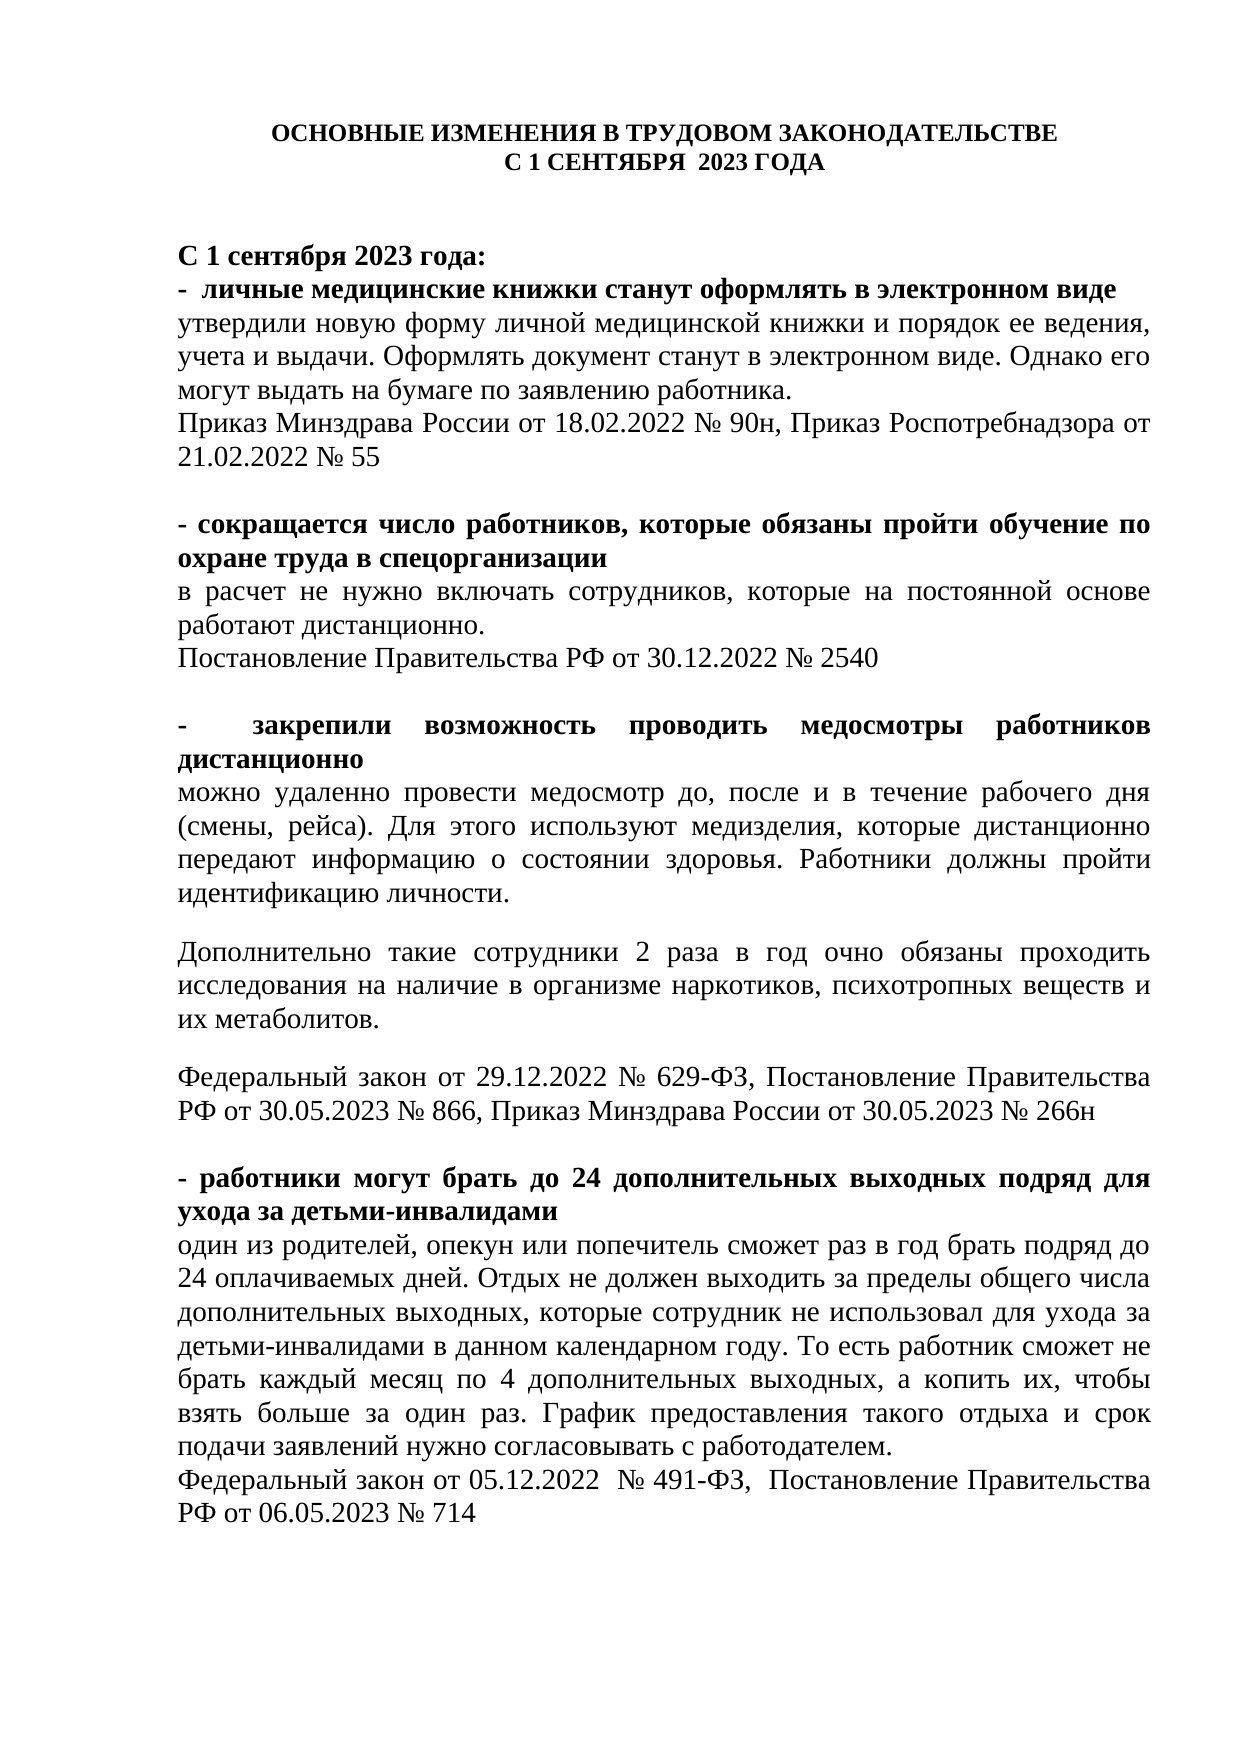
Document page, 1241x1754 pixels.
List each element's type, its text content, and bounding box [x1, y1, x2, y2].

title ОСНОВНЫЕ ИЗМЕНЕНИЯ В ТРУДОВОМ ЗАКОНОДАТЕЛЬСТВЕ [177, 118, 1152, 147]
text один из родителей, опекун или попечитель сможет раз в год брать подряд до 24 оплачиваемых дней. Отдых не должен выходить за пределы общего числа дополнительных выходных, которые сотрудник не использовал для ухода за детьми-инвалидами в данном календарном году. То есть работник сможет не брать каждый месяц по 4 дополнительных выходных, а копить их, чтобы взять больше за один раз. График предоставления такого отдыха и срок подачи заявлений нужно согласовывать с работодателем. [177, 1227, 1152, 1462]
title - личные медицинские книжки станут оформлять в электронном виде [177, 271, 1152, 305]
title - сокращается число работников, которые обязаны пройти обучение по охране труда в спецорганизации [177, 506, 1152, 573]
text Постановление Правительства РФ от 30.12.2022 № 2540 [177, 640, 1152, 674]
text можно удаленно провести медосмотр до, после и в течение рабочего дня (смены, рейса). Для этого используют медизделия, которые дистанционно передают информацию о состоянии здоровья. Работники должны пройти идентификацию личности. [177, 774, 1152, 909]
title С 1 СЕНТЯБРЯ 2023 ГОДА [177, 147, 1152, 176]
title - работники могут брать до 24 дополнительных выходных подряд для ухода за детьми-инвалидами [177, 1160, 1152, 1227]
text Федеральный закон от 29.12.2022 № 629-ФЗ, Постановление Правительства РФ от 30.05.2023 № 866, Приказ Минздрава России от 30.05.2023 № 266н [177, 1059, 1152, 1126]
text Федеральный закон от 05.12.2022 № 491-ФЗ, Постановление Правительства РФ от 06.05.2023 № 714 [177, 1462, 1152, 1529]
text Приказ Минздрава России от 18.02.2022 № 90н, Приказ Роспотребнадзора от 21.02.2022 № 55 [177, 406, 1152, 473]
text Дополнительно такие сотрудники 2 раза в год очно обязаны проходить исследования на наличие в организме наркотиков, психотропных веществ и их метаболитов. [177, 934, 1152, 1034]
text утвердили новую форму личной медицинской книжки и порядок ее ведения, учета и выдачи. Оформлять документ станут в электронном виде. Однако его могут выдать на бумаге по заявлению работника. [177, 305, 1152, 406]
title С 1 сентября 2023 года: [177, 238, 1152, 271]
text в расчет не нужно включать сотрудников, которые на постоянной основе работают дистанционно. [177, 573, 1152, 640]
title - закрепили возможность проводить медосмотры работников дистанционно [177, 707, 1152, 774]
